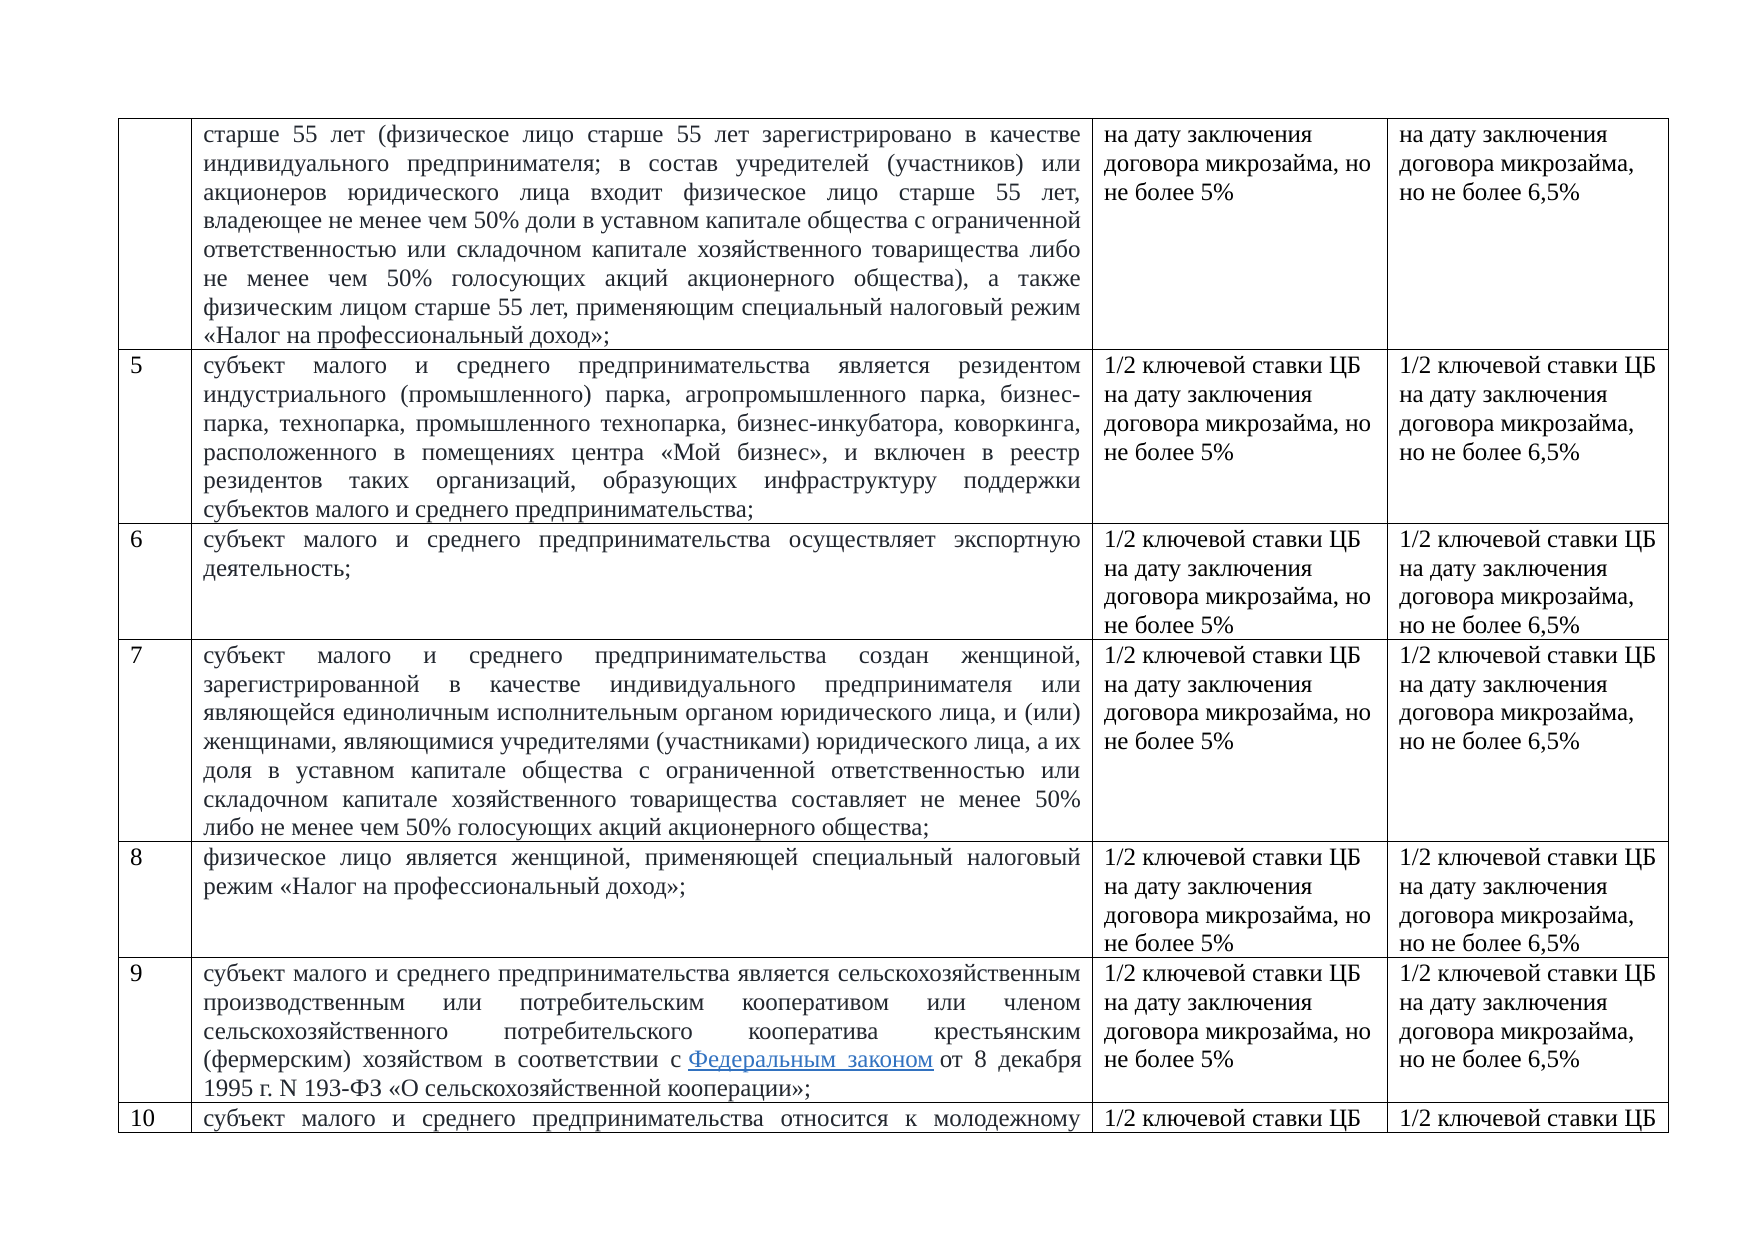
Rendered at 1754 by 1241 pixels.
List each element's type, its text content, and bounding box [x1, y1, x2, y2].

table_cell 1/2 ключевой ставки ЦБ на дату заключения договора микрозайма, но не более 5% [1093, 842, 1387, 957]
table_cell 8 [119, 842, 191, 957]
table_cell физическое лицо является женщиной, применяющей специальный налоговый режим «Налог на профессиональный доход»; [192, 842, 1092, 957]
table_cell 1/2 ключевой ставки ЦБ на дату заключения договора микрозайма, но не более 6,5% [1388, 842, 1668, 957]
table_cell 1/2 ключевой ставки ЦБ на дату заключения договора микрозайма, но не более 6,5% [1388, 350, 1668, 523]
table_cell 1/2 ключевой ставки ЦБ на дату заключения договора микрозайма, но не более 5% [1093, 524, 1387, 639]
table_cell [192, 1103, 1092, 1132]
table_cell 6 [119, 524, 191, 639]
table_cell 4 [119, 119, 191, 349]
table_cell 5 [119, 350, 191, 523]
table_cell субъект малого и среднего предпринимательства создан женщиной, зарегистрированной в качестве индивидуального предпринимателя или являющейся единоличным исполнительным органом юридического лица, и (или) женщинами, являющимися учредителями (участниками) юридического лица, а их доля в уставном капитале общества с ограниченной ответственностью или складочном капитале хозяйственного товарищества составляет не менее 50% либо не менее чем 50% голосующих акций акционерного общества; [192, 640, 1092, 841]
table_cell субъект малого и среднего предпринимательства является сельскохозяйственным производственным или потребительским кооперативом или членом сельскохозяйственного потребительского кооператива крестьянским (фермерским) хозяйством в соответствии с Федеральным законом от 8 декабря 1995 г. N 193-ФЗ «О сельскохозяйственной кооперации»; [192, 958, 1092, 1102]
table_cell 1/2 ключевой ставки ЦБ на дату заключения договора микрозайма, но не более 6,5% [1388, 524, 1668, 639]
table_cell субъект малого и среднего предпринимательства осуществляет экспортную деятельность; [192, 524, 1092, 639]
table_cell 1/2 ключевой ставки ЦБ на дату заключения договора микрозайма, но не более 6,5% [1388, 958, 1668, 1102]
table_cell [1093, 1103, 1387, 1132]
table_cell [192, 119, 1092, 349]
table_cell 9 [119, 958, 191, 1102]
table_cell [1093, 119, 1387, 349]
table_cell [1388, 119, 1668, 349]
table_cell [1388, 1103, 1668, 1132]
table_cell 1/2 ключевой ставки ЦБ на дату заключения договора микрозайма, но не более 5% [1093, 350, 1387, 523]
table_cell 10 [119, 1103, 191, 1132]
table_cell 1/2 ключевой ставки ЦБ на дату заключения договора микрозайма, но не более 5% [1093, 640, 1387, 841]
table_cell 1/2 ключевой ставки ЦБ на дату заключения договора микрозайма, но не более 5% [1093, 958, 1387, 1102]
table_cell 1/2 ключевой ставки ЦБ на дату заключения договора микрозайма, но не более 6,5% [1388, 640, 1668, 841]
table_cell 7 [119, 640, 191, 841]
table_cell субъект малого и среднего предпринимательства является резидентом индустриального (промышленного) парка, агропромышленного парка, бизнес-парка, технопарка, промышленного технопарка, бизнес-инкубатора, коворкинга, расположенного в помещениях центра «Мой бизнес», и включен в реестр резидентов таких организаций, образующих инфраструктуру поддержки субъектов малого и среднего предпринимательства; [192, 350, 1092, 523]
